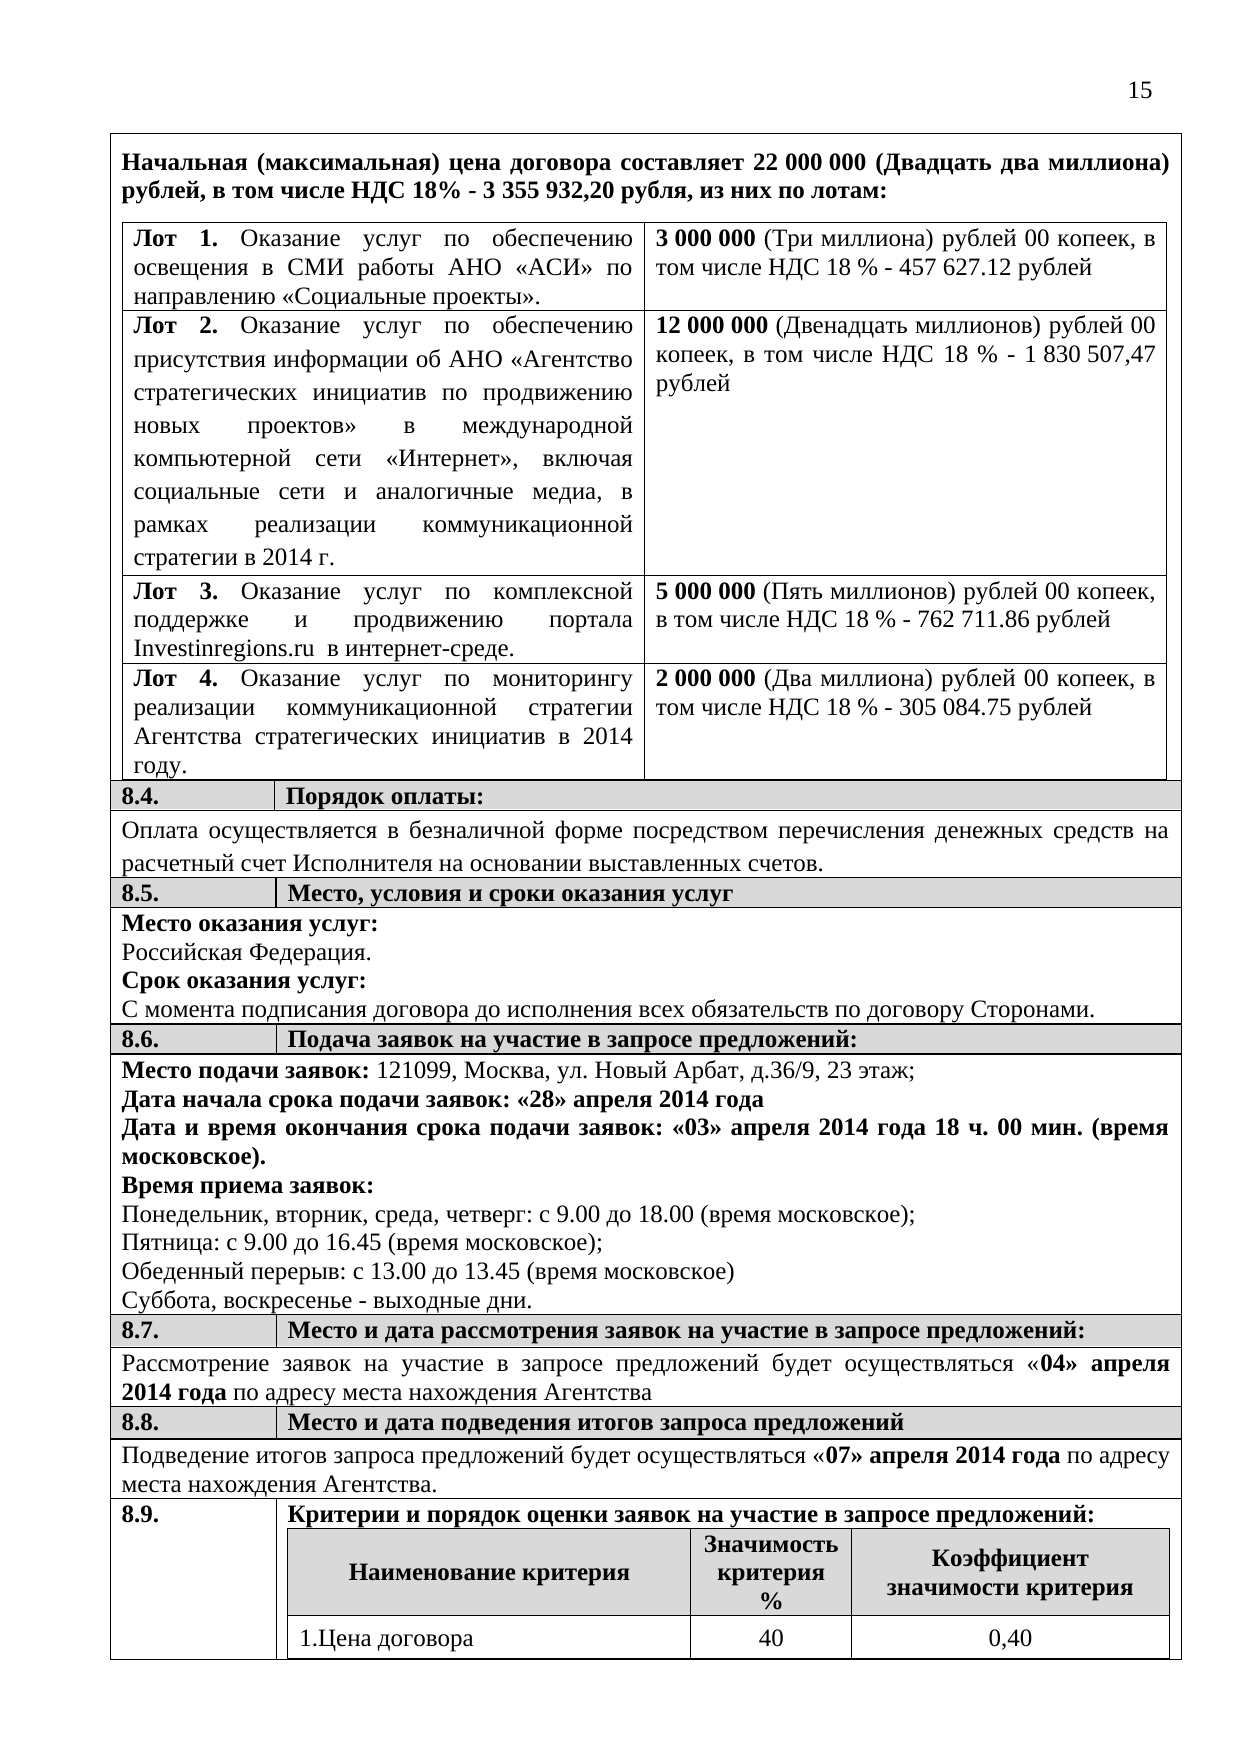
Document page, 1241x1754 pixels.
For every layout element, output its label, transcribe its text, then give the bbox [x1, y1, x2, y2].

table_cell Рассмотрение заявок на участие в запросе предложений будет осуществляться «04» апреля 2014 года по адресу места нахождения Агентства [111, 1348, 1181, 1406]
table_cell 8.4. [111, 781, 274, 809]
table_cell Подача заявок на участие в запросе предложений: [277, 1025, 1181, 1053]
table_cell Место и дата рассмотрения заявок на участие в запросе предложений: [277, 1315, 1181, 1346]
table_cell Место, условия и сроки оказания услуг [277, 878, 1181, 907]
table_cell Место подачи заявок: 121099, Москва, ул. Новый Арбат, д.36/9, 23 этаж; Дата начала срока подачи заявок: «28» апреля 2014 года Дата и время окончания срока подачи заявок: «03» апреля 2014 года 18 ч. 00 мин. (время московское). Время приема заявок: Понедельник, вторник, среда, четверг: с 9.00 до 18.00 (время московское); Пятница: с 9.00 до 16.45 (время московское); Обеденный перерыв: с 13.00 до 13.45 (время московское) Суббота, воскресенье - выходные дни. [111, 1055, 1181, 1314]
table_cell Порядок оплаты: [275, 781, 1181, 809]
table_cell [277, 1499, 1181, 1659]
table_cell 8.6. [111, 1025, 276, 1053]
table_cell Место оказания услуг: Российская Федерация. Срок оказания услуг: С момента подписания договора до исполнения всех обязательств по договору Сторонами. [111, 908, 1181, 1023]
table_cell 8.8. [111, 1407, 276, 1438]
table_cell Место и дата подведения итогов запроса предложений [277, 1407, 1181, 1438]
table_cell 8.5. [111, 878, 275, 907]
table_cell Начальная (максимальная) цена договора составляет 22 000 000 (Двадцать два миллиона) рублей, в том числе НДС 18% - 3 355 932,20 рубля, из них по лотам: [111, 134, 1181, 780]
table_cell 8.9. [111, 1499, 276, 1659]
table_cell Подведение итогов запроса предложений будет осуществляться «07» апреля 2014 года по адресу места нахождения Агентства. [111, 1440, 1181, 1497]
table_cell 8.7. [111, 1315, 276, 1346]
table_cell Оплата осуществляется в безналичной форме посредством перечисления денежных средств на расчетный счет Исполнителя на основании выставленных счетов. [111, 811, 1181, 877]
